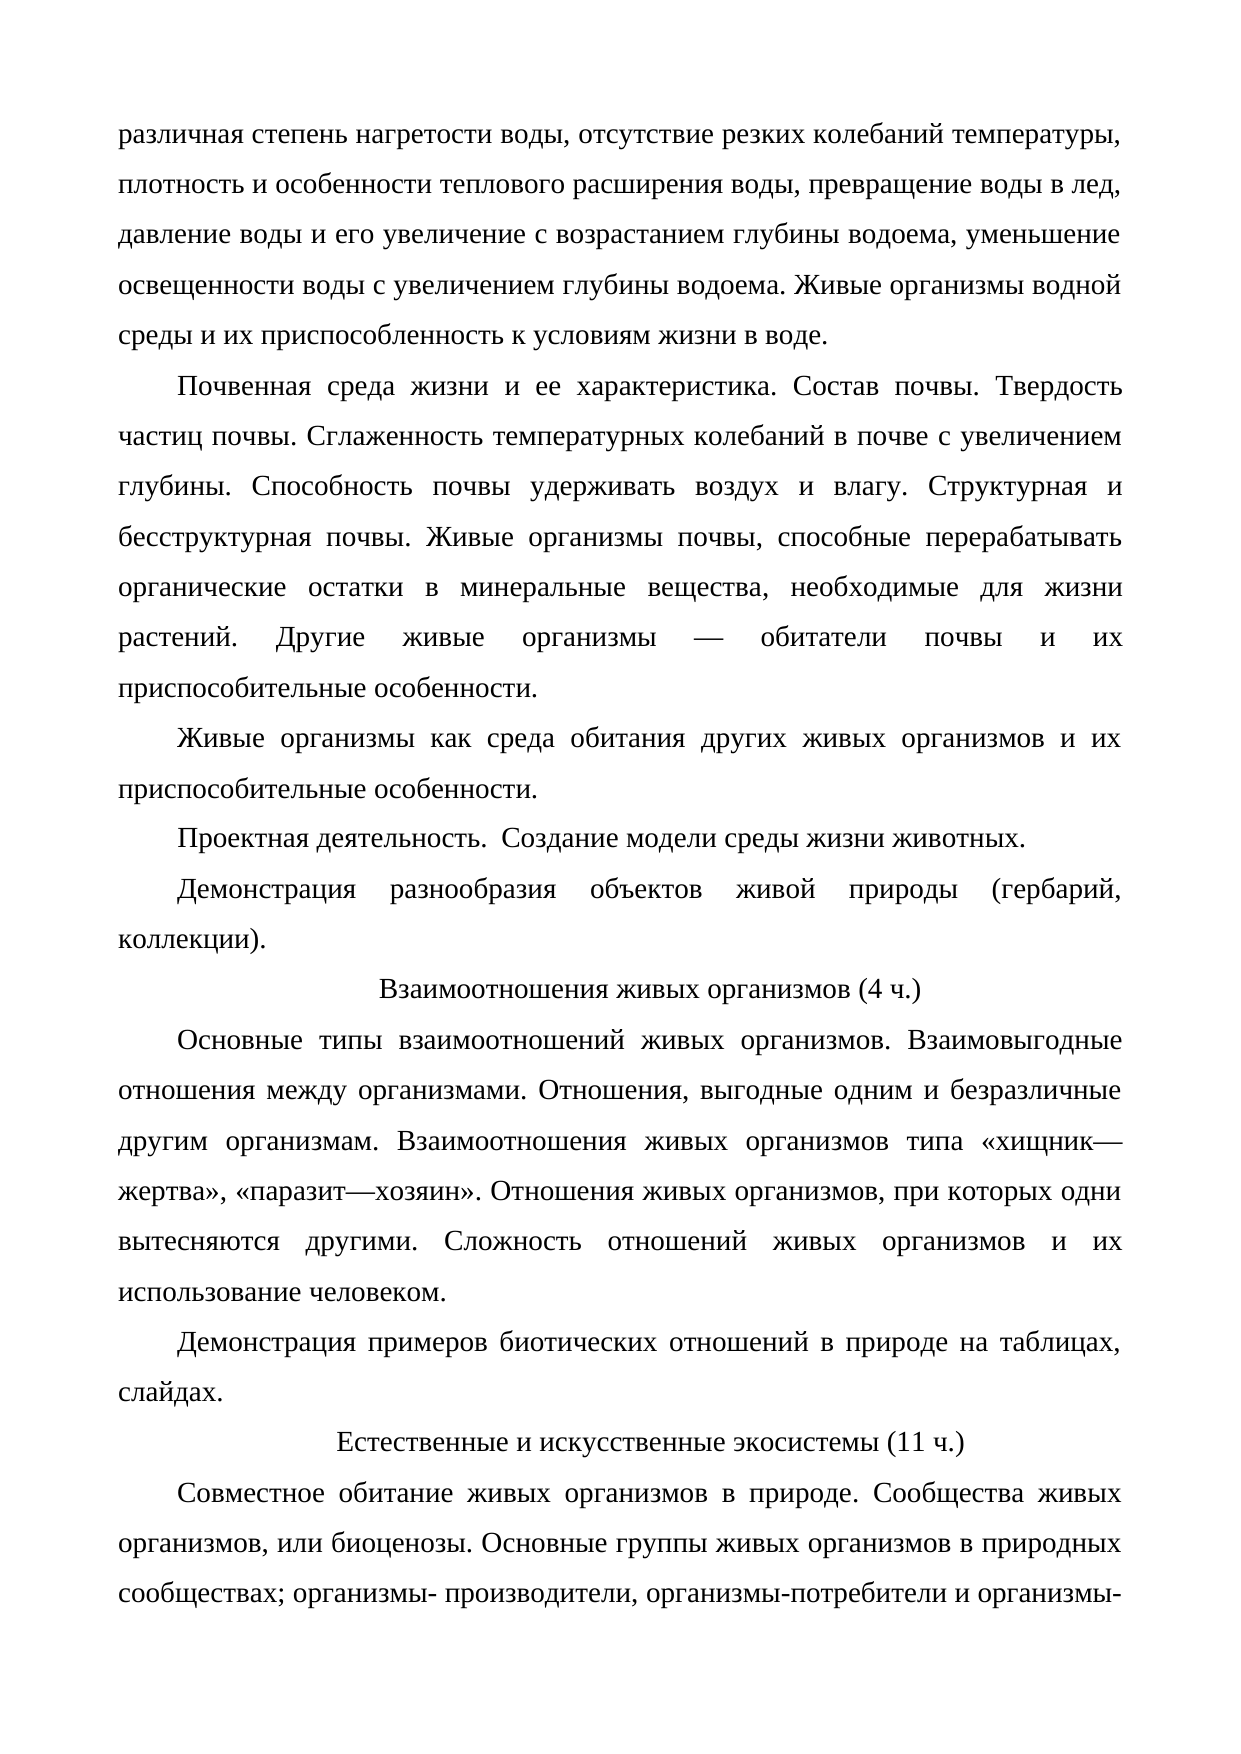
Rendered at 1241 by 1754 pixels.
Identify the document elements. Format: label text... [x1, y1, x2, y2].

text Демонстрация примеров биотических отношений в природе на таблицах, слайдах. [118, 1324, 1122, 1408]
text Проектная деятельность. Создание модели среды жизни животных. [177, 821, 1240, 854]
text Демонстрация разнообразия объектов живой природы (гербарий, коллекции). [118, 871, 1122, 955]
text Почвенная среда жизни и ее характеристика. Состав почвы. Твердость частиц почвы. Сглаженность температурных колебаний в почве с увеличением глубины. Способность почвы удерживать воздух и влагу. Структурная и бесструктурная почвы. Живые организмы почвы, способные перерабатывать органические остатки в минеральные вещества, необходимые для жизни растений. Другие живые организмы — обитатели почвы и их приспособительные особенности. [118, 368, 1123, 703]
text Живые организмы как среда обитания других живых организмов и их приспособительные особенности. [118, 720, 1121, 804]
text Взаимоотношения живых организмов (4 ч.) [378, 972, 1240, 1005]
text Основные типы взаимоотношений живых организмов. Взаимовыгодные отношения между организмами. Отношения, выгодные одним и безразличные другим организмам. Взаимоотношения живых организмов типа «хищник— жертва», «паразит—хозяин». Отношения живых организмов, при которых одни вытесняются другими. Сложность отношений живых организмов и их использование человеком. [118, 1022, 1123, 1307]
text различная степень нагретости воды, отсутствие резких колебаний температуры, плотность и особенности теплового расширения воды, превращение воды в лед, давление воды и его увеличение с возрастанием глубины водоема, уменьшение освещенности воды с увеличением глубины водоема. Живые организмы водной среды и их приспособленность к условиям жизни в воде. [118, 116, 1122, 351]
text Естественные и искусственные экосистемы (11 ч.) [336, 1424, 1240, 1458]
text Совместное обитание живых организмов в природе. Сообщества живых организмов, или биоценозы. Основные группы живых организмов в природных сообществах; организмы- производители, организмы-потребители и организмы- [118, 1475, 1122, 1609]
